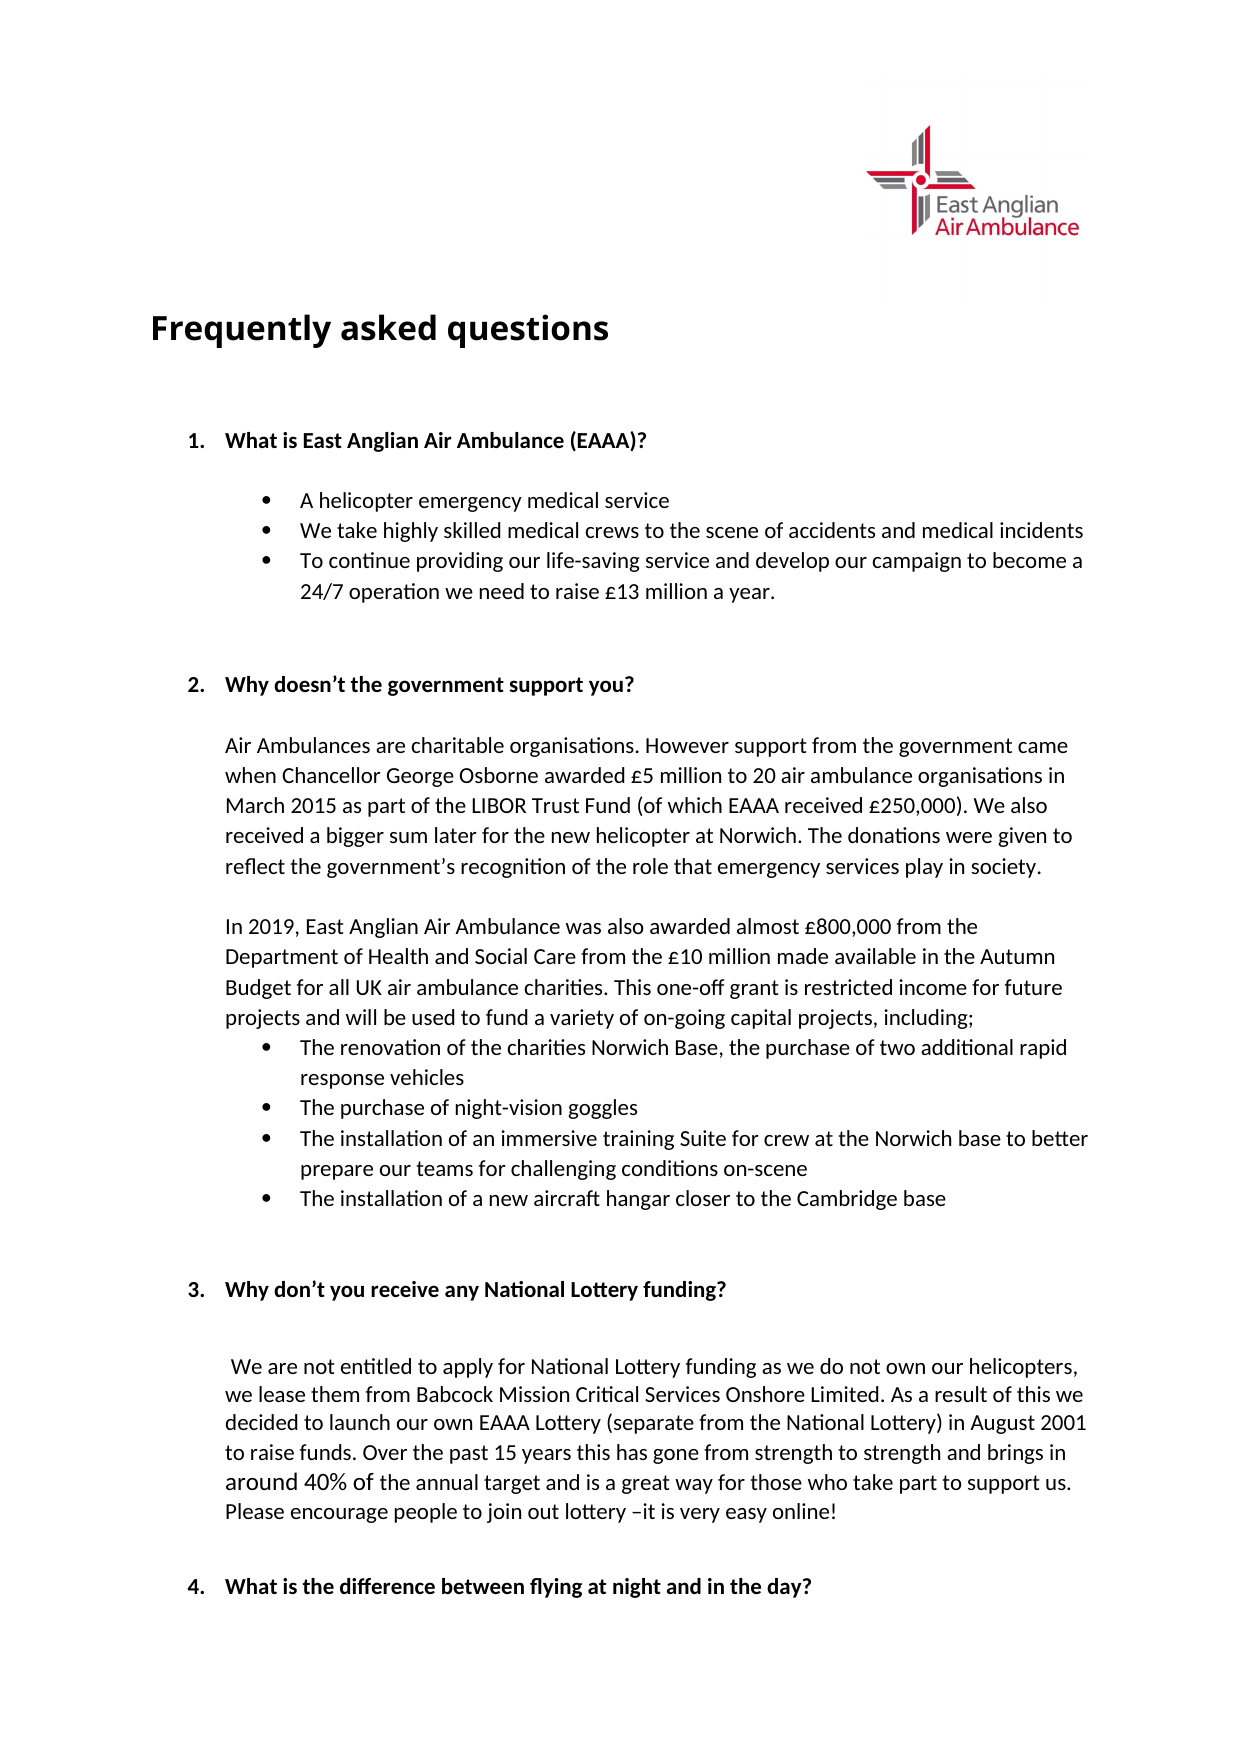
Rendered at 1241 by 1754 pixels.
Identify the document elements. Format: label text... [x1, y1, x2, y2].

list To continue providing our life-saving service and develop our campaign to become a 24/7 operation we need to raise £13 million a year. [262, 547, 1090, 605]
list The renovation of the charities Norwich Base, the purchase of two additional rapid response vehicles [262, 1033, 1090, 1091]
list The installation of an immersive training Suite for crew at the Norwich base to better prepare our teams for challenging conditions on-scene [262, 1124, 1090, 1182]
list A helicopter emergency medical service [262, 486, 1090, 514]
list We take highly skilled medical crews to the scene of accidents and medical incidents [262, 516, 1090, 544]
text Frequently asked questions [150, 305, 1090, 350]
list What is East Anglian Air Ambulance (EAAA)? [187, 426, 1090, 454]
list Air Ambulances are charitable organisations. However support from the government came when Chancellor George Osborne awarded £5 million to 20 air ambulance organisations in March 2015 as part of the LIBOR Trust Fund (of which EAAA received £250,000). We also received a bigger sum later for the new helicopter at Norwich. The donations were given to reflect the government’s recognition of the role that emergency services play in society. [225, 731, 1090, 880]
text We are not entitled to apply for National Lottery funding as we do not own our helicopters, we lease them from Babcock Mission Critical Services Onshore Limited. As a result of this we decided to launch our own EAAA Lottery (separate from the National Lottery) in August 2001 to raise funds. Over the past 15 years this has gone from strength to strength and brings in around 40% of the annual target and is a great way for those who take part to support us. Please encourage people to join out lottery –it is very easy online! [225, 1352, 1090, 1525]
list The purchase of night-vision goggles [262, 1093, 1090, 1121]
list The installation of a new aircraft hangar closer to the Cambridge base [262, 1184, 1090, 1212]
list Why don’t you receive any National Lottery funding? [187, 1275, 1090, 1303]
picture [859, 73, 1091, 305]
list In 2019, East Anglian Air Ambulance was also awarded almost £800,000 from the Department of Health and Social Care from the £10 million made available in the Autumn Budget for all UK air ambulance charities. This one-off grant is restricted income for future projects and will be used to fund a variety of on-going capital projects, including; [225, 912, 1090, 1031]
list Why doesn’t the government support you? [187, 671, 1090, 698]
list What is the difference between flying at night and in the day? [187, 1572, 1090, 1600]
